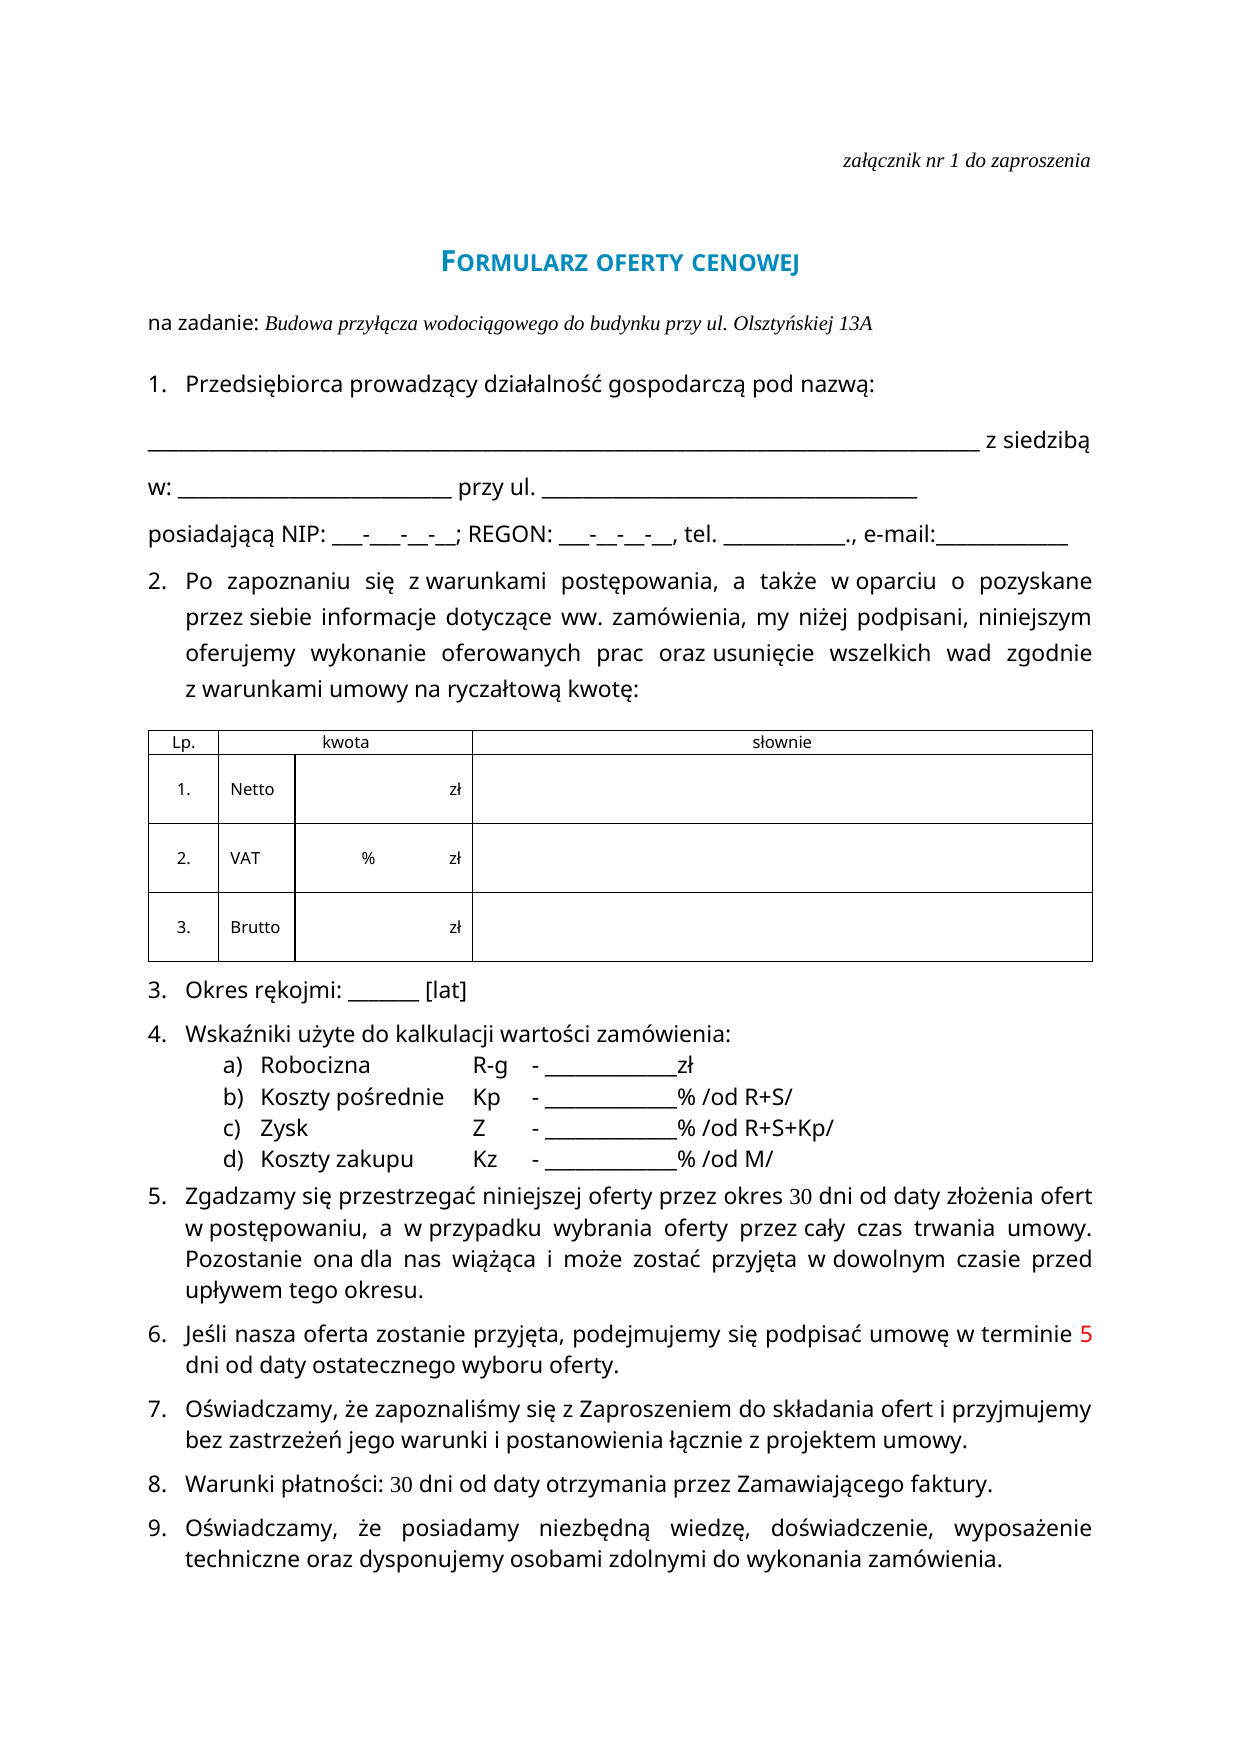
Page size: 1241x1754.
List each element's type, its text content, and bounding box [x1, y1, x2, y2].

table_cell Netto [219, 755, 294, 823]
table_cell [473, 893, 1092, 961]
text posiadającą NIP: ___-___-__-__; REGON: ___-__-__-__, tel. ____________., e-mail:_____________ [148, 518, 1093, 549]
table_cell % zł [296, 824, 472, 892]
list Robocizna R-g - _____________zł [223, 1049, 1093, 1081]
list Wskaźniki użyte do kalkulacji wartości zamówienia: [148, 1018, 1093, 1049]
table_cell VAT [219, 824, 294, 892]
table_cell 1. [149, 755, 218, 823]
list Zysk Z - _____________% /od R+S+Kp/ [223, 1112, 1093, 1143]
table_cell 2. [149, 824, 218, 892]
table_cell 3. [149, 893, 218, 961]
table_header Lp. [149, 731, 218, 753]
table_header słownie [473, 731, 1092, 753]
list Okres rękojmi: _______ [lat] [148, 974, 1093, 1006]
table_header kwota [219, 731, 472, 753]
table_cell zł [296, 755, 472, 823]
table_cell [473, 755, 1092, 823]
list Koszty pośrednie Kp - _____________% /od R+S/ [223, 1081, 1093, 1112]
list Przedsiębiorca prowadzący działalność gospodarczą pod nazwą: [148, 368, 1093, 399]
list Warunki płatności: dni od daty otrzymania przez Zamawiającego faktury. [148, 1468, 1093, 1499]
table_cell zł [296, 893, 472, 961]
table_cell [473, 824, 1092, 892]
list Po zapoznaniu się z warunkami postępowania, a także w oparciu o pozyskane przez siebie informacje dotyczące ww. zamówienia, my niżej podpisani, niniejszym oferujemy wykonanie oferowanych prac oraz usunięcie wszelkich wad zgodnie z warunkami umowy na ryczałtową kwotę: [148, 565, 1093, 704]
list Zgadzamy się przestrzegać niniejszej oferty przez okres dni od daty złożenia ofert w postępowaniu, a w przypadku wybrania oferty przez cały czas trwania umowy. Pozostanie ona dla nas wiążąca i może zostać przyjęta w dowolnym czasie przed upływem tego okresu. [148, 1180, 1093, 1305]
text __________________________________________________________________________________ z siedzibą w: ___________________________ przy ul. _____________________________________ [148, 424, 1093, 503]
table_cell Brutto [219, 893, 294, 961]
list Oświadczamy, że posiadamy niezbędną wiedzę, doświadczenie, wyposażenie techniczne oraz dysponujemy osobami zdolnymi do wykonania zamówienia. [148, 1511, 1093, 1574]
list Koszty zakupu Kz - _____________% /od M/ [223, 1143, 1093, 1174]
list Oświadczamy, że zapoznaliśmy się z Zaproszeniem do składania ofert i przyjmujemy bez zastrzeżeń jego warunki i postanowienia łącznie z projektem umowy. [148, 1393, 1093, 1455]
text na zadanie: [148, 308, 1093, 336]
list Jeśli nasza oferta zostanie przyjęta, podejmujemy się podpisać umowę w terminie 5 dni od daty ostatecznego wyboru oferty. [148, 1318, 1093, 1380]
